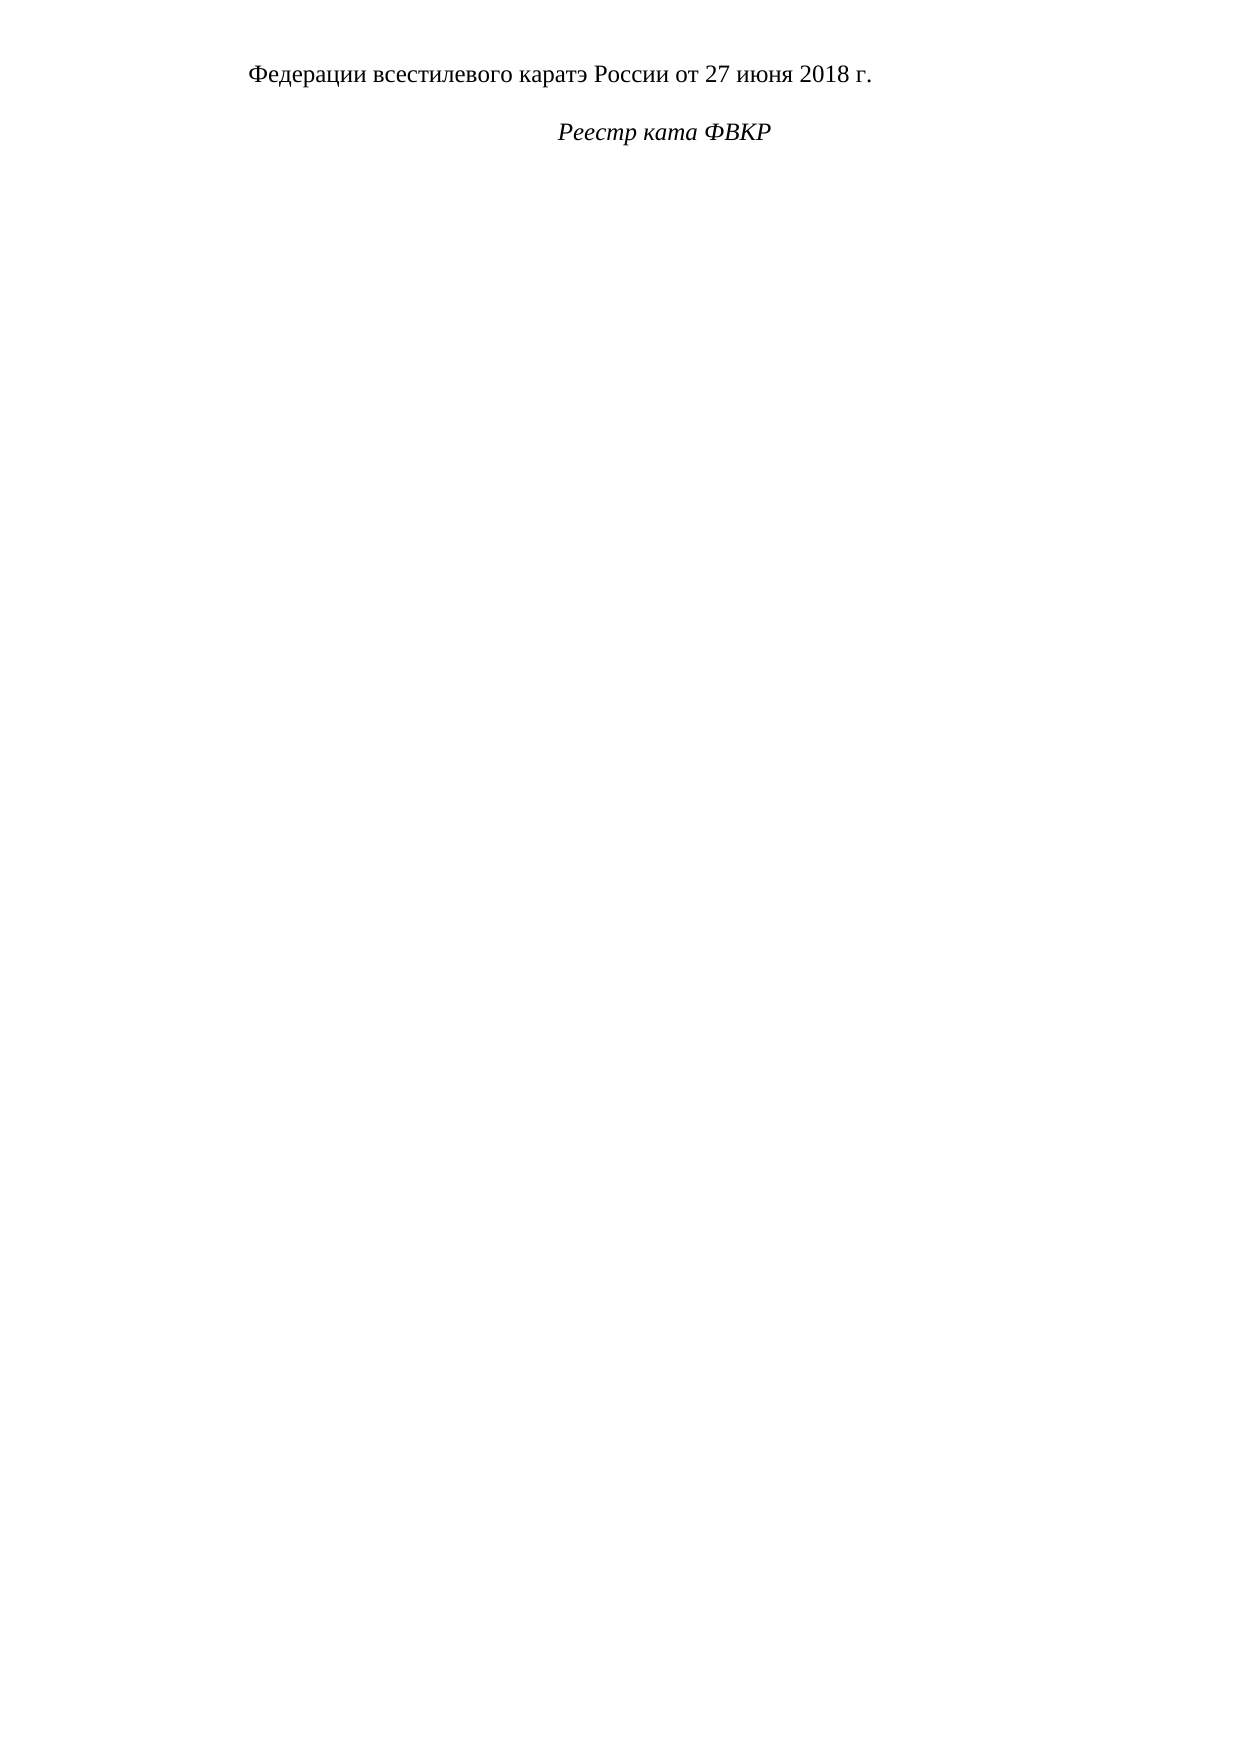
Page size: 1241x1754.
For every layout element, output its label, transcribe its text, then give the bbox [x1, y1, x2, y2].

text Реестр ката ФВКР [177, 117, 1152, 145]
text Федерации всестилевого каратэ России от 27 июня 2018 г. [248, 59, 1152, 88]
